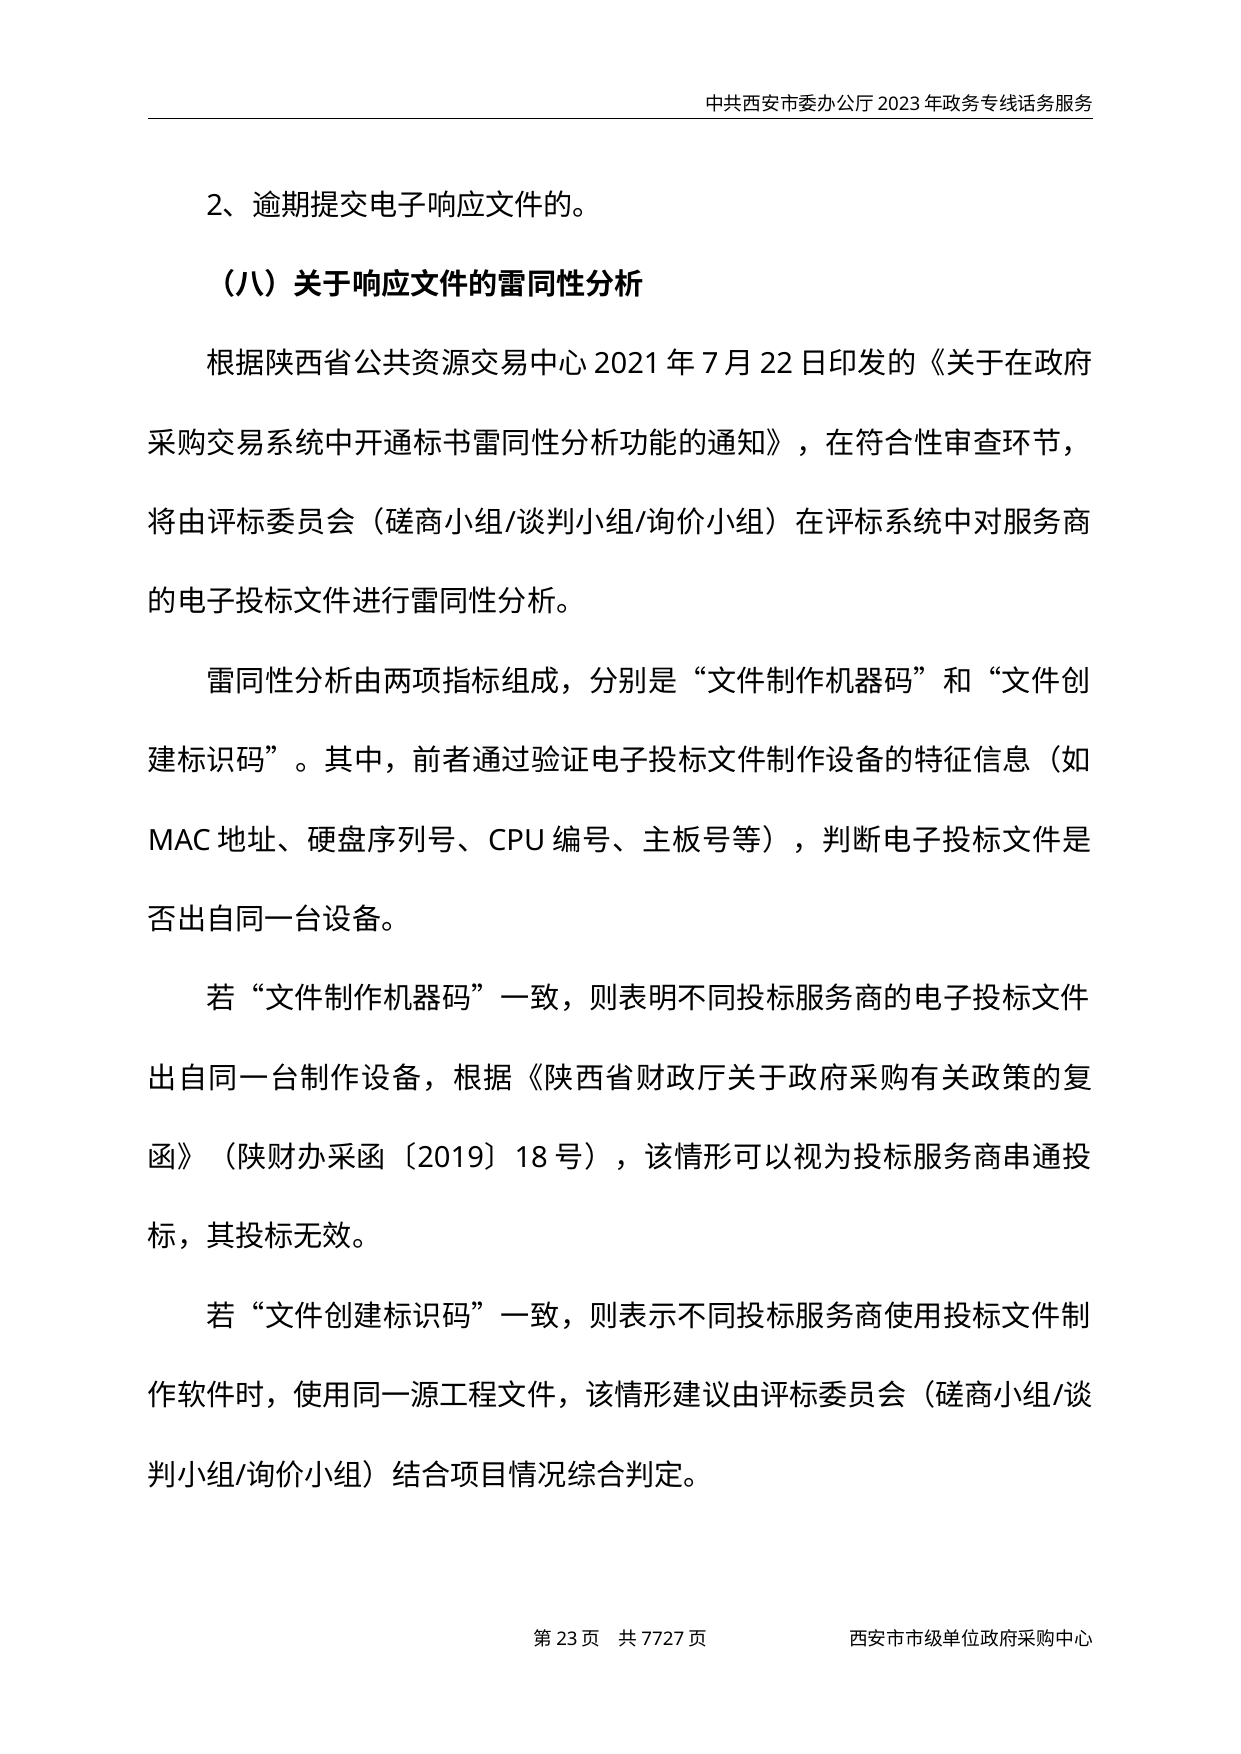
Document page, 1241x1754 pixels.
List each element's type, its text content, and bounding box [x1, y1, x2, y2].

text 雷同性分析由两项指标组成，分别是“文件制作机器码”和“文件创建标识码”。其中，前者通过验证电子投标文件制作设备的特征信息（如MAC地址、硬盘序列号、CPU编号、主板号等），判断电子投标文件是否出自同一台设备。 [148, 639, 1093, 956]
text （八）关于响应文件的雷同性分析 [148, 242, 1093, 321]
text 若“文件创建标识码”一致，则表示不同投标服务商使用投标文件制作软件时，使用同一源工程文件，该情形建议由评标委员会（磋商小组/谈判小组/询价小组）结合项目情况综合判定。 [148, 1274, 1093, 1512]
text 根据陕西省公共资源交易中心2021年7月22日印发的《关于在政府采购交易系统中开通标书雷同性分析功能的通知》，在符合性审查环节，将由评标委员会（磋商小组/谈判小组/询价小组）在评标系统中对服务商的电子投标文件进行雷同性分析。 [148, 321, 1093, 639]
text 2、逾期提交电子响应文件的。 [148, 163, 1093, 242]
text 若“文件制作机器码”一致，则表明不同投标服务商的电子投标文件出自同一台制作设备，根据《陕西省财政厅关于政府采购有关政策的复函》（陕财办采函〔2019〕18号），该情形可以视为投标服务商串通投标，其投标无效。 [148, 956, 1093, 1274]
